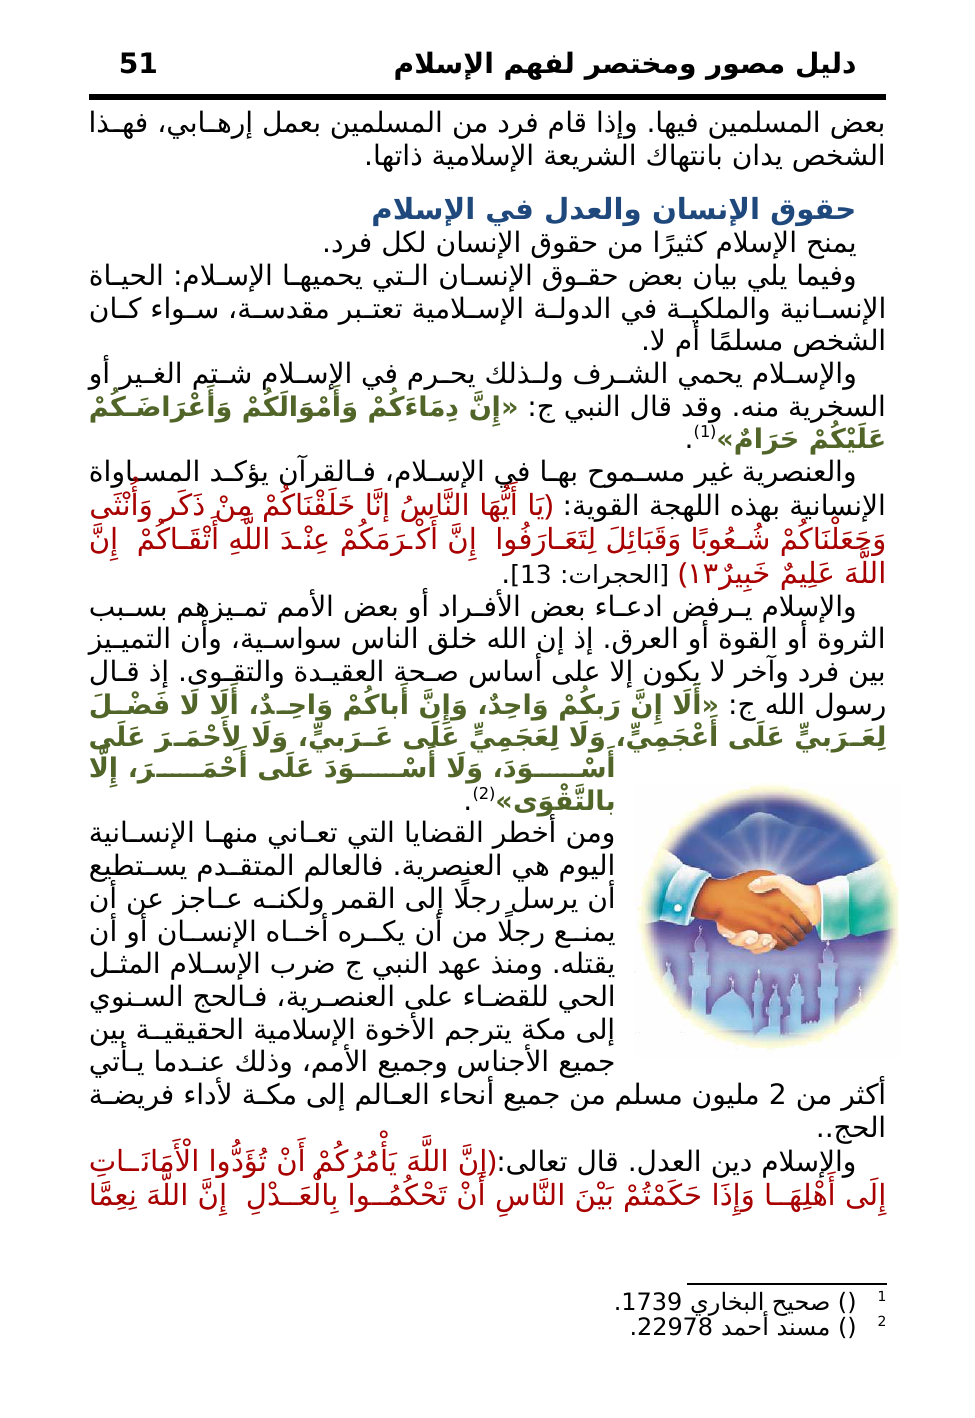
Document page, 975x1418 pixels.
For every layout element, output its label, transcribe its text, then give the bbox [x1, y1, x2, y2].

text ومن أخطر القضايا التي تعاني منها الإنسانية اليوم هي العنصرية. فالعالم المتقدم يستطيع أن يرسل رجلًا إلى القمر ولكنه عاجز عن أن يمنع رجلًا من أن يكره أخاه الإنسان أو أن يقتله. ومنذ عهد النبي ج ضرب الإسلام المثل الحي للقضاء على العنصرية، فالحج السنوي إلى مكة يترجم الأخوة الإسلامية الحقيقية بين جميع الأجناس وجميع الأمم، وذلك عندما يأتي أكثر من 2 مليون مسلم من جميع أنحاء العالم إلى مكة لأداء فريضة الحج.. [89, 817, 886, 1144]
text حقوق الإنسان والعدل في الإسلام [89, 193, 857, 227]
text وفيما يلي بيان بعض حقوق الإنسان التي يحميها الإسلام: الحياة الإنسانية والملكية في الدولة الإسلامية تعتبر مقدسة، سواء كان الشخص مسلمًا أم لا. [89, 259, 886, 357]
text والعنصرية غير مسموح بها في الإسلام، فالقرآن يؤكد المساواة الإنسانية بهذه اللهجة القوية: ﴿يَا أَيُّهَا النَّاسُ إِنَّا خَلَقْنَاكُمْ مِنْ ذَكَرٍ وَأُنْثَى وَجَعَلْنَاكُمْ شُعُوبًا وَقَبَائِلَ لِتَعَارَفُوا إِنَّ أَكْرَمَكُمْ عِنْدَ اللَّهِ أَتْقَاكُمْ إِنَّ اللَّهَ عَلِيمٌ خَبِيرٌ١٣﴾ [الحجرات: 13]. [89, 456, 886, 522]
picture [634, 783, 901, 1058]
text والعنصرية غير مسموح بها في الإسلام، فالقرآن يؤكد المساواة الإنسانية بهذه اللهجة القوية: ﴿يَا أَيُّهَا النَّاسُ إِنَّا خَلَقْنَاكُمْ مِنْ ذَكَرٍ وَأُنْثَى وَجَعَلْنَاكُمْ شُعُوبًا وَقَبَائِلَ لِتَعَارَفُوا إِنَّ أَكْرَمَكُمْ عِنْدَ اللَّهِ أَتْقَاكُمْ إِنَّ اللَّهَ عَلِيمٌ خَبِيرٌ١٣﴾ [الحجرات: 13]. [89, 556, 669, 590]
text يمنح الإسلام كثيرًا من حقوق الإنسان لكل فرد. [89, 227, 886, 259]
text والإسلام يرفض ادعاء بعض الأفراد أو بعض الأمم تميزهم بسبب الثروة أو القوة أو العرق. إذ إن الله خلق الناس سواسية، وأن التمييز بين فرد وآخر لا يكون إلا على أساس صحة العقيدة والتقوى. إذ قال رسول الله ج: «أَلَا إِنَّ رَبكُمْ وَاحِدٌ، وَإِنَّ أَباكُمْ وَاحِدٌ، أَلَا لَا فَضْلَ لِعَرَبيٍّ عَلَى أَعْجَمِيٍّ، وَلَا لِعَجَمِيٍّ عَلَى عَرَبيٍّ، وَلَا لِأَحْمَرَ عَلَى أَسْوَدَ، وَلَا أَسْوَدَ عَلَى أَحْمَرَ، إِلَّا بالتَّقْوَى»(). [89, 590, 886, 817]
text والإسلام يحمي الشرف ولذلك يحرم في الإسلام شتم الغير أو السخرية منه. وقد قال النبي ج: «إِنَّ دِمَاءَكُمْ وَأَمْوَالَكُمْ وَأَعْرَاضَكُمْ عَلَيْكُمْ حَرَامٌ»(). [89, 357, 886, 456]
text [89, 106, 886, 172]
